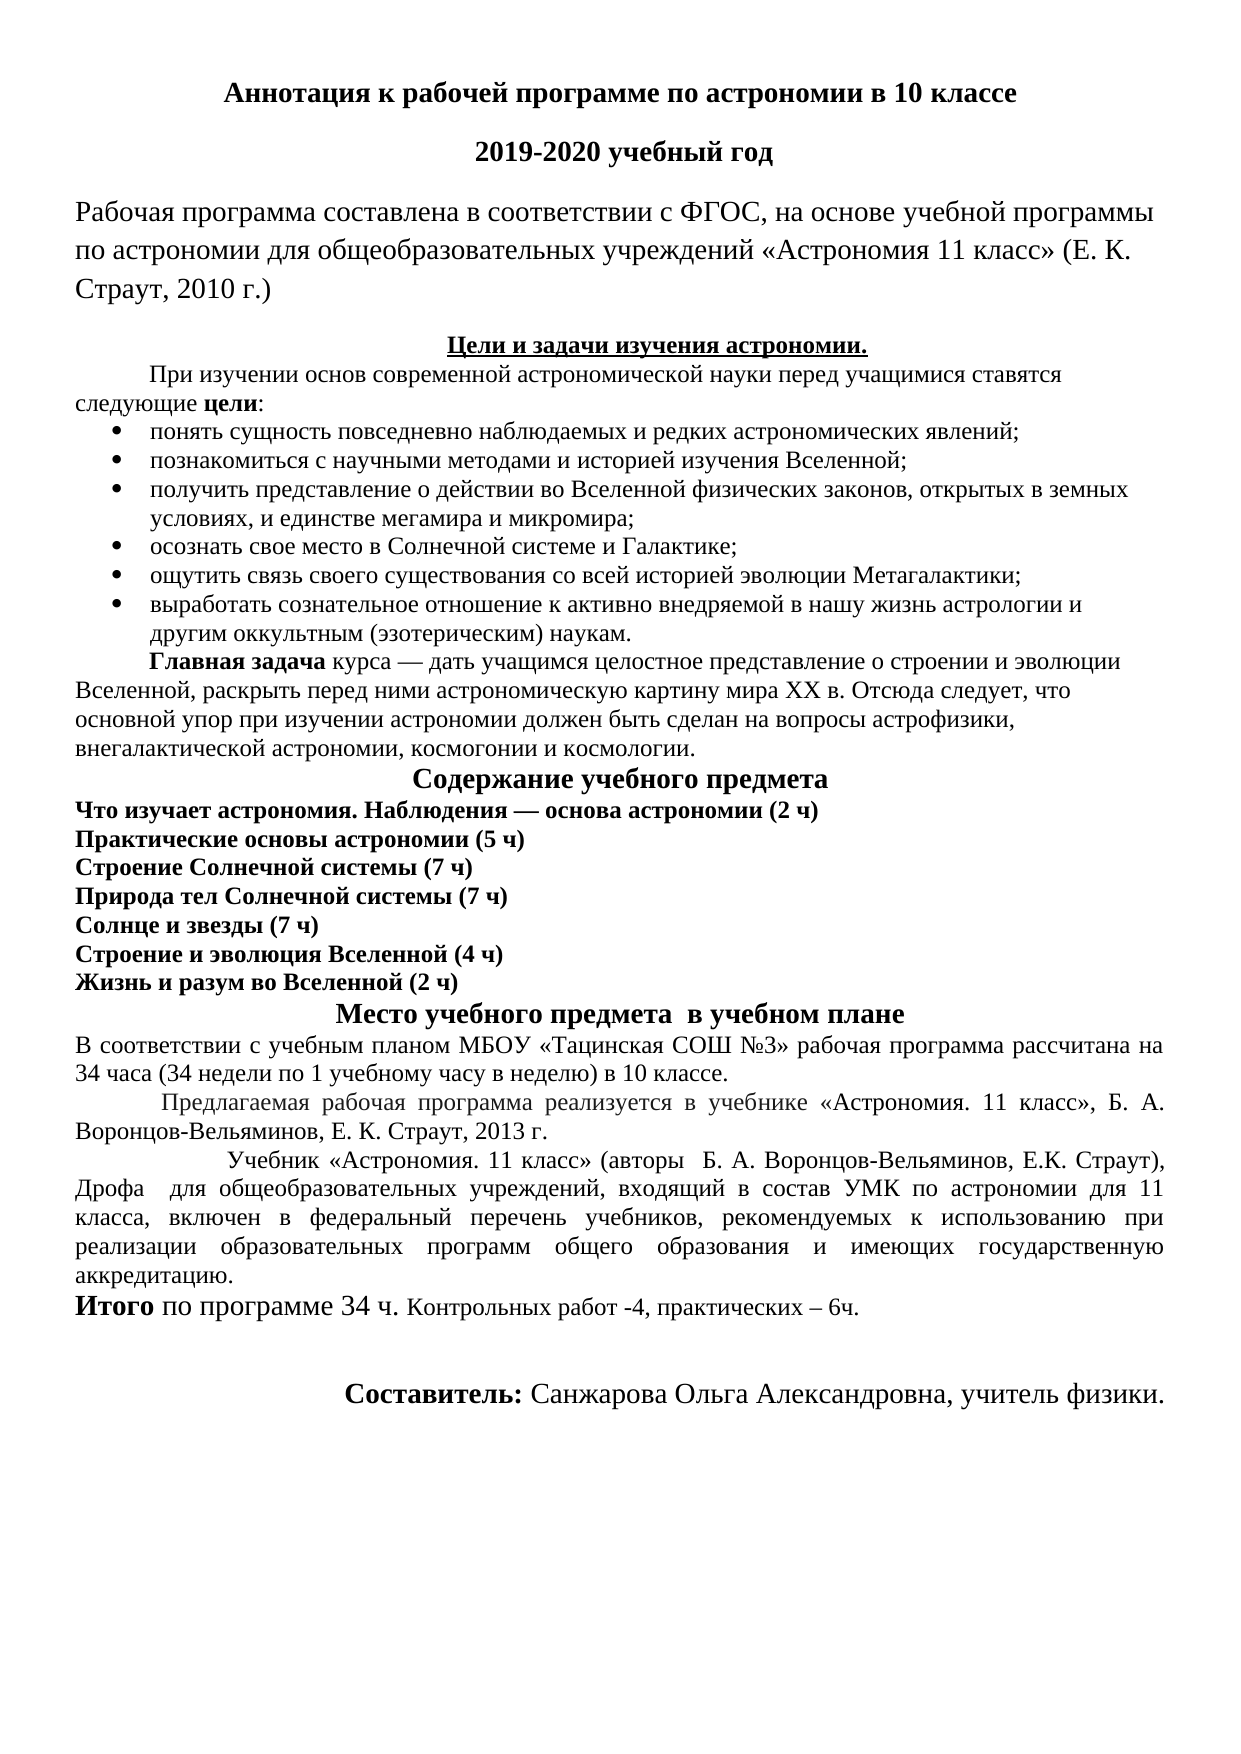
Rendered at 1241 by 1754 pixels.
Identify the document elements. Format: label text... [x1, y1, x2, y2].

text Рабочая программа составлена в соответствии с ФГОС, на основе учебной программы по астрономии для общеобразовательных учреждений «Астрономия 11 класс» (Е. К. Страут, 2010 г.) [75, 194, 1165, 304]
text При изучении основ современной астрономической науки перед учащимися ставятся следующие цели: [75, 359, 1165, 416]
text Учебник «Астрономия. 11 класс» (авторы Б. А. Воронцов-Вельяминов, Е.К. Страут), Дрофа для общеобразовательных учреждений, входящий в состав УМК по астрономии для 11 класса, включен в федеральный перечень учебников, рекомендуемых к использованию при реализации образовательных программ общего образования и имеющих государственную аккредитацию. [75, 1145, 1165, 1288]
list получить представление о действии во Вселенной физических законов, открытых в земных условиях, и единстве мегамира и микромира; [112, 474, 1165, 531]
text Предлагаемая рабочая программа реализуется в учебнике «Астрономия. 11 класс», Б. А. Воронцов-Вельяминов, Е. К. Страут, 2013 г. [75, 1087, 1165, 1145]
list выработать сознательное отношение к активно внедряемой в нашу жизнь астрологии и другим оккультным (эзотерическим) наукам. [112, 589, 1165, 646]
text Содержание учебного предмета [75, 761, 1165, 795]
text В соответствии с учебным планом МБОУ «Тацинская СОШ №3» рабочая программа рассчитана на 34 часа (34 недели по 1 учебному часу в неделю) в 10 классе. [75, 1030, 1165, 1087]
list ощутить связь своего существования со всей историей эволюции Метагалактики; [112, 560, 1165, 589]
text Главная задача курса — дать учащимся целостное представление о строении и эволюции Вселенной, раскрыть перед ними астрономическую картину мира XX в. Отсюда следует, что основной упор при изучении астрономии должен быть сделан на вопросы астрофизики, внегалактической астрономии, космогонии и космологии. [75, 646, 1165, 761]
list понять сущность повседневно наблюдаемых и редких астрономических явлений; [112, 416, 1165, 445]
text Аннотация к рабочей программе по астрономии в 10 классе [75, 75, 1165, 108]
text Итого по программе 34 ч. Контрольных работ -4, практических – 6ч. [75, 1288, 1165, 1322]
text Цели и задачи изучения астрономии. [75, 330, 1165, 359]
list Практические основы астрономии (5 ч) [75, 824, 1165, 852]
list Строение и эволюция Вселенной (4 ч) [75, 939, 1165, 967]
list Солнце и звезды (7 ч) [75, 910, 1165, 939]
list осознать свое место в Солнечной системе и Галактике; [112, 531, 1165, 560]
list Жизнь и разум во Вселенной (2 ч) [75, 967, 1165, 996]
list познакомиться с научными методами и историей изучения Вселенной; [112, 445, 1165, 474]
list Строение Солнечной системы (7 ч) [75, 852, 1165, 881]
list Что изучает астрономия. Наблюдения — основа астрономии (2 ч) [75, 795, 1165, 824]
text Место учебного предмета в учебном плане [75, 996, 1165, 1030]
text Составитель: Санжарова Ольга Александровна, учитель физики. [75, 1376, 1165, 1409]
list Природа тел Солнечной системы (7 ч) [75, 881, 1165, 910]
text 2019-2020 учебный год [75, 134, 1165, 168]
